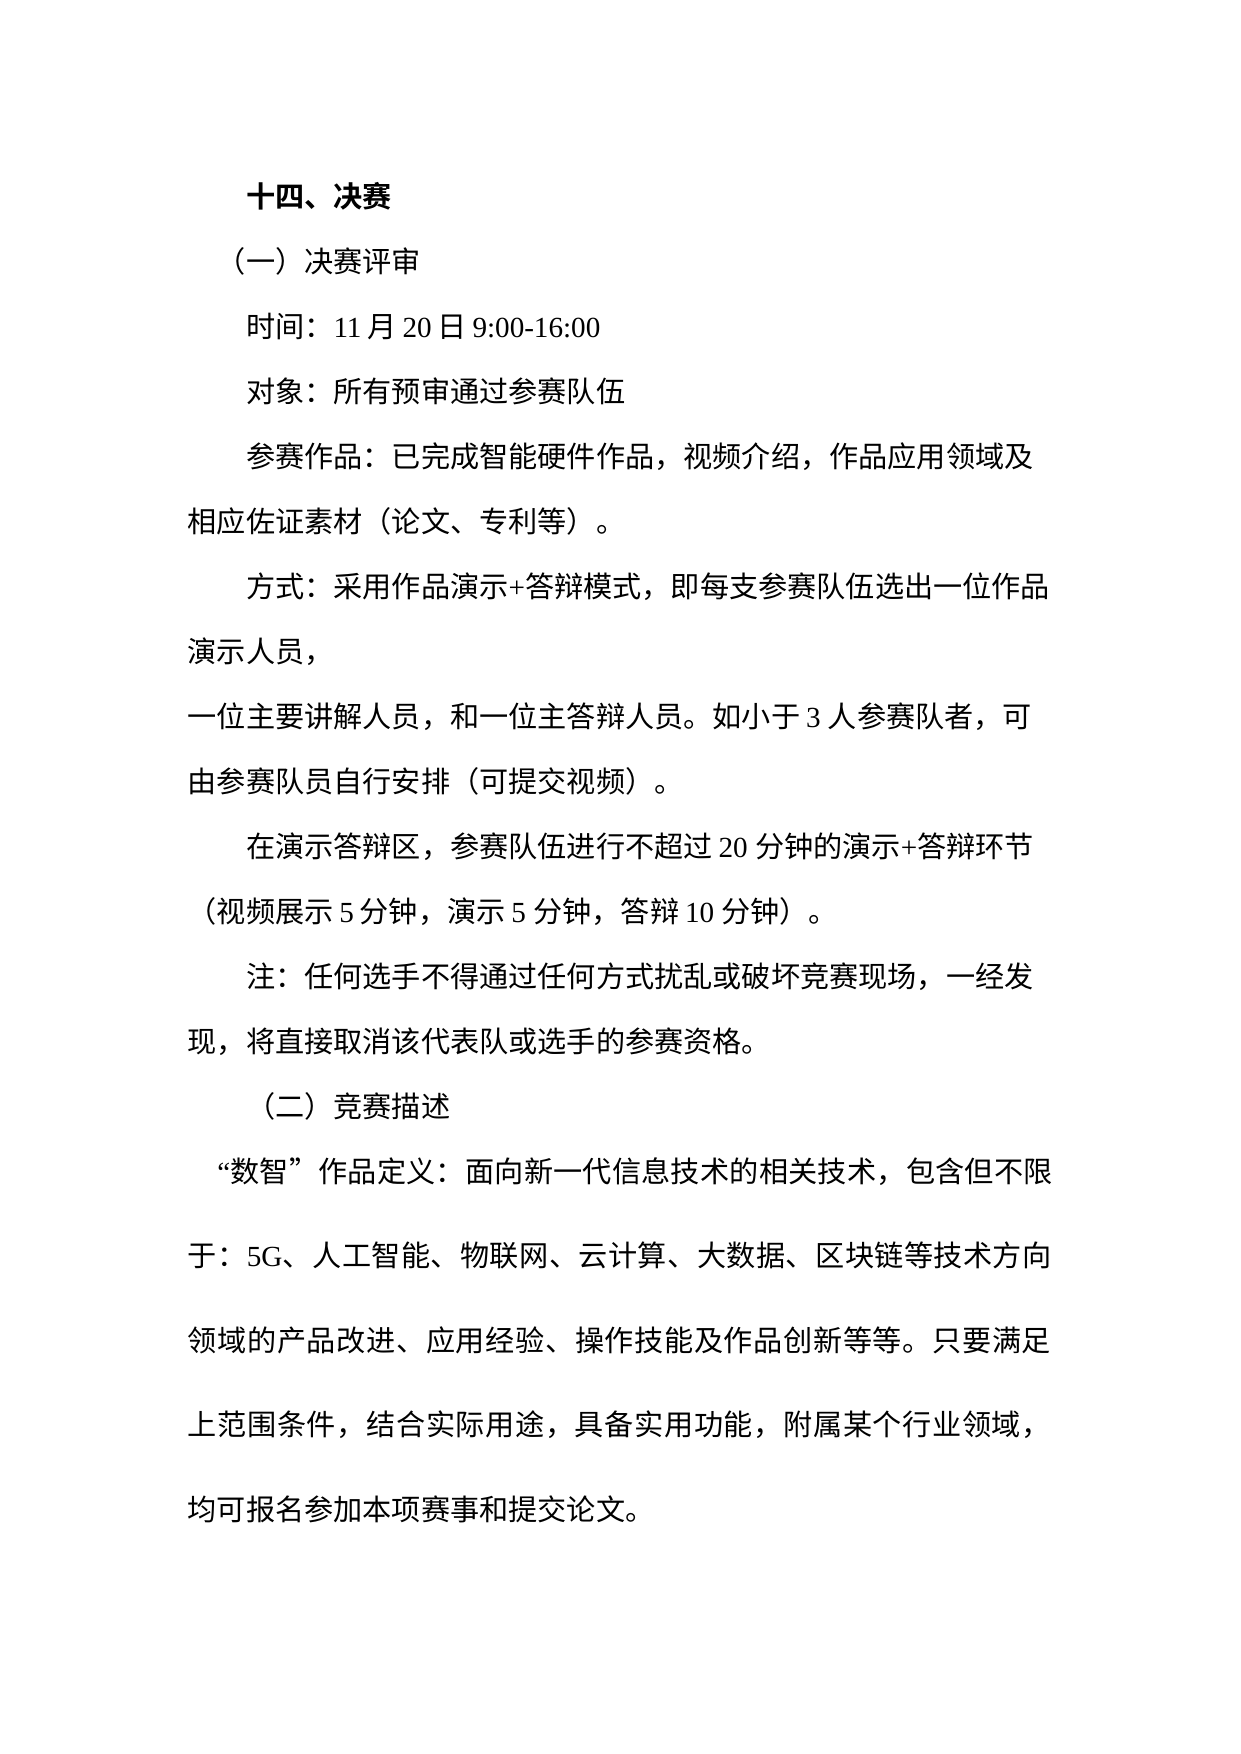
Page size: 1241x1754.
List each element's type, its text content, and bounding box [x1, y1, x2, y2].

subtitle “数智”作品定义：面向新一代信息技术的相关技术，包含但不限于：5G、人工智能、物联网、云计算、大数据、区块链等技术方向领域的产品改进、应用经验、操作技能及作品创新等等。只要满足上范围条件，结合实际用途，具备实用功能，附属某个行业领域，均可报名参加本项赛事和提交论文。 [187, 1137, 1053, 1540]
text 一位主要讲解人员，和一位主答辩人员。如小于3 人参赛队者，可由参赛队员自行安排（可提交视频）。 [187, 682, 1053, 812]
text 在演示答辩区，参赛队伍进行不超过20 分钟的演示+答辩环节（视频展示5分钟，演示5 分钟，答辩10 分钟）。 [187, 812, 1053, 942]
text 方式：采用作品演示+答辩模式，即每支参赛队伍选出一位作品演示人员， [187, 552, 1053, 682]
text （一）决赛评审 [187, 227, 1053, 292]
text 十四、决赛 [187, 162, 1053, 227]
text 对象：所有预审通过参赛队伍 [187, 357, 1053, 422]
text 参赛作品：已完成智能硬件作品，视频介绍，作品应用领域及相应佐证素材（论文、专利等）。 [187, 422, 1053, 552]
list 竞赛描述 [187, 1072, 1053, 1137]
text 时间：11月20日9:00-16:00 [187, 292, 1053, 357]
text 注：任何选手不得通过任何方式扰乱或破坏竞赛现场，一经发现，将直接取消该代表队或选手的参赛资格。 [187, 942, 1053, 1072]
